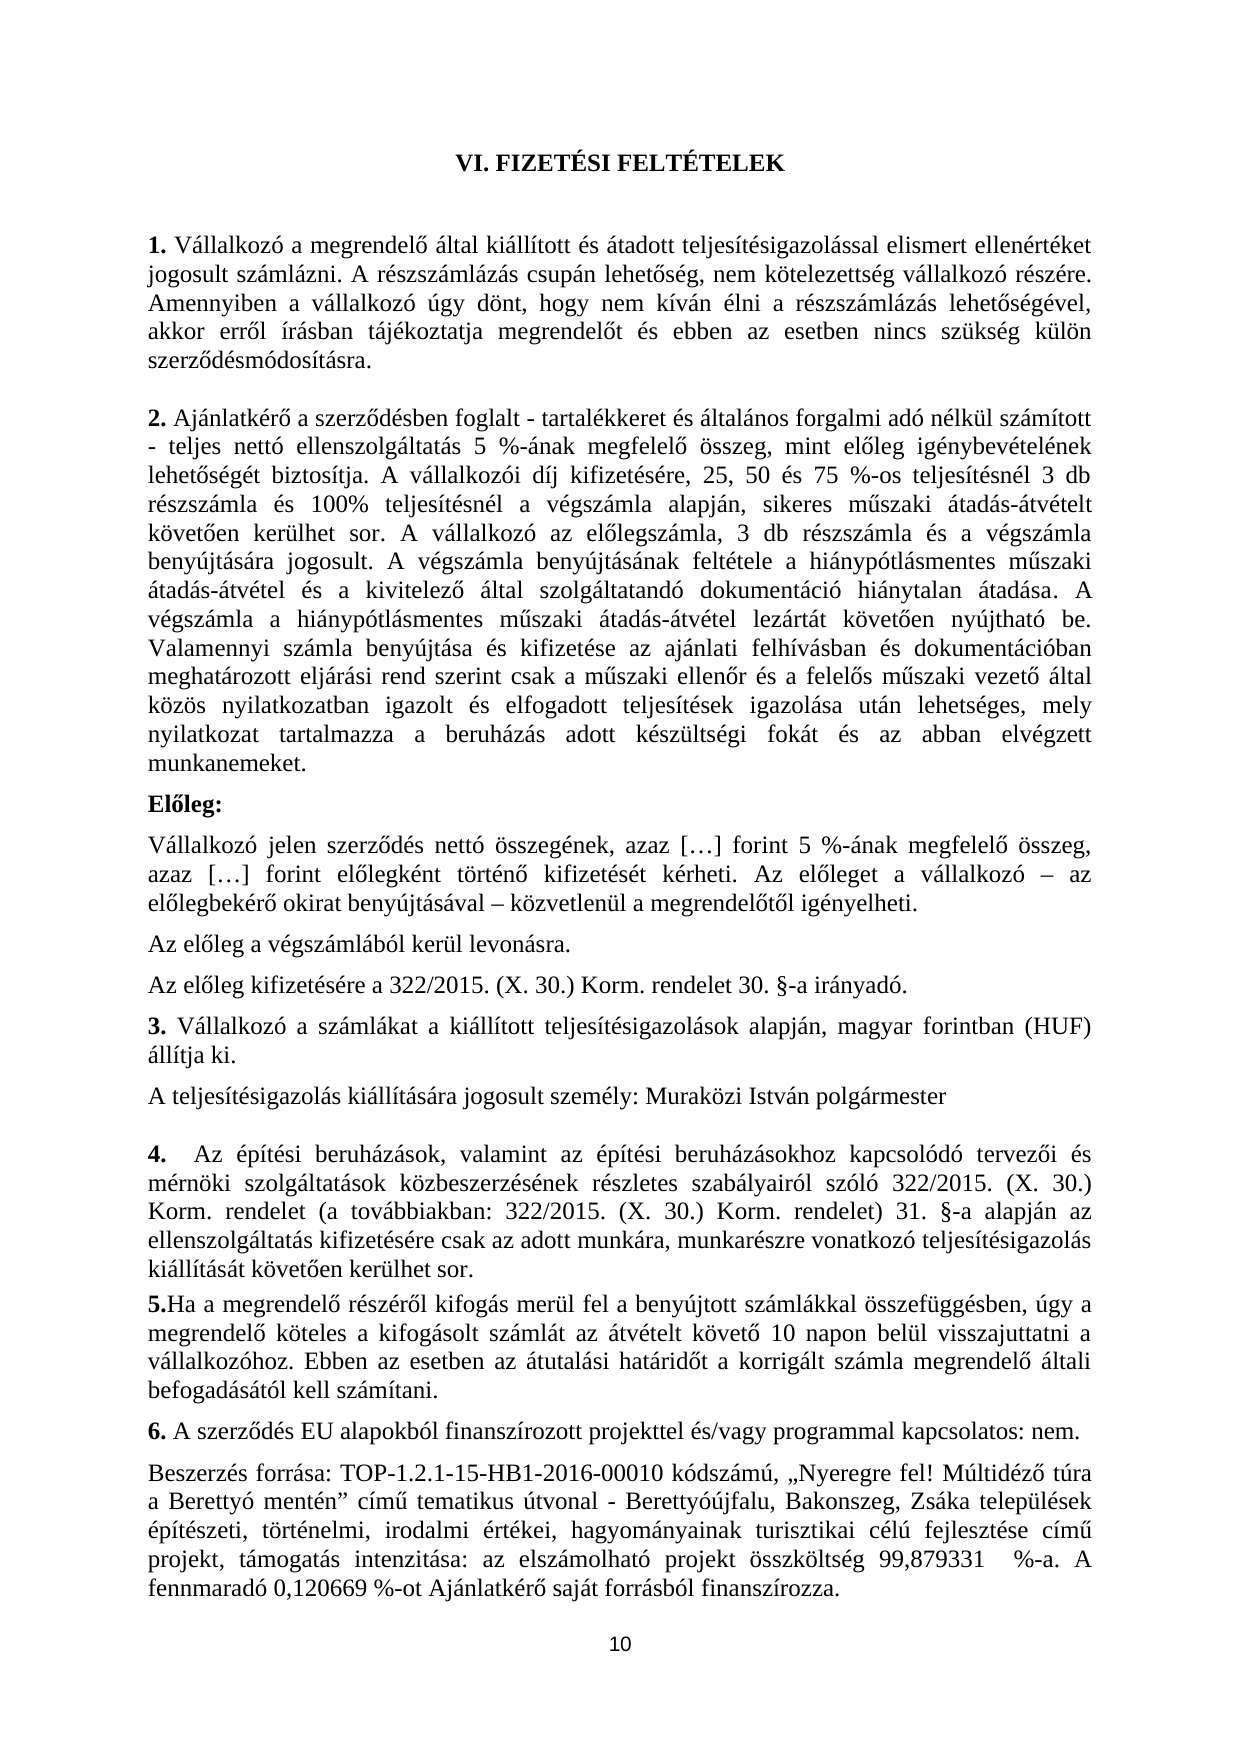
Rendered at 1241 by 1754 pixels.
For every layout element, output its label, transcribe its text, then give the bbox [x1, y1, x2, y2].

text 4. Az építési beruházások, valamint az építési beruházásokhoz kapcsolódó tervezői és mérnöki szolgáltatások közbeszerzésének részletes szabályairól szóló 322/2015. (X. 30.) Korm. rendelet (a továbbiakban: 322/2015. (X. 30.) Korm. rendelet) 31. §-a alapján az ellenszolgáltatás kifizetésére csak az adott munkára, munkarészre vonatkozó teljesítésigazolás kiállítását követően kerülhet sor. [148, 1139, 1093, 1283]
text 5.Ha a megrendelő részéről kifogás merül fel a benyújtott számlákkal összefüggésben, úgy a megrendelő köteles a kifogásolt számlát az átvételt követő 10 napon belül visszajuttatni a vállalkozóhoz. Ebben az esetben az átutalási határidőt a korrigált számla megrendelő általi befogadásától kell számítani. [148, 1289, 1093, 1404]
text Beszerzés forrása: TOP-1.2.1-15-HB1-2016-00010 kódszámú, „Nyeregre fel! Múltidéző túra a Berettyó mentén” című tematikus útvonal - Berettyóújfalu, Bakonszeg, Zsáka települések építészeti, történelmi, irodalmi értékei, hagyományainak turisztikai célú fejlesztése című projekt, támogatás intenzitása: az elszámolható projekt összköltség 99,879331 %-a. A fennmaradó 0,120669 %-ot Ajánlatkérő saját forrásból finanszírozza. [148, 1458, 1093, 1601]
text Az előleg a végszámlából kerül levonásra. [148, 929, 1093, 958]
text A teljesítésigazolás kiállítására jogosult személy: Muraközi István polgármester [148, 1081, 1093, 1110]
text 3. Vállalkozó a számlákat a kiállított teljesítésigazolások alapján, magyar forintban (HUF) állítja ki. [148, 1011, 1093, 1069]
text Az előleg kifizetésére a 322/2015. (X. 30.) Korm. rendelet 30. §-a irányadó. [148, 970, 1093, 999]
text 2. Ajánlatkérő a szerződésben foglalt - tartalékkeret és általános forgalmi adó nélkül számított - teljes nettó ellenszolgáltatás 5 %-ának megfelelő összeg, mint előleg igénybevételének lehetőségét biztosítja. A vállalkozói díj kifizetésére, 25, 50 és 75 %-os teljesítésnél 3 db részszámla és 100% teljesítésnél a végszámla alapján, sikeres műszaki átadás-átvételt követően kerülhet sor. A vállalkozó az előlegszámla, 3 db részszámla és a végszámla benyújtására jogosult. A végszámla benyújtásának feltétele a hiánypótlásmentes műszaki átadás-átvétel és a kivitelező által szolgáltatandó dokumentáció hiánytalan átadása. A végszámla a hiánypótlásmentes műszaki átadás-átvétel lezártát követően nyújtható be. Valamennyi számla benyújtása és kifizetése az ajánlati felhívásban és dokumentációban meghatározott eljárási rend szerint csak a műszaki ellenőr és a felelős műszaki vezető által közös nyilatkozatban igazolt és elfogadott teljesítések igazolása után lehetséges, mely nyilatkozat tartalmazza a beruházás adott készültségi fokát és az abban elvégzett munkanemeket. [148, 403, 1093, 776]
text Vállalkozó jelen szerződés nettó összegének, azaz […] forint 5 %-ának megfelelő összeg, azaz […] forint előlegként történő kifizetését kérheti. Az előleget a vállalkozó – az előlegbekérő okirat benyújtásával – közvetlenül a megrendelőtől igényelheti. [148, 830, 1093, 916]
text Előleg: [148, 789, 1093, 818]
text 6. A szerződés EU alapokból finanszírozott projekttel és/vagy programmal kapcsolatos: nem. [148, 1416, 1093, 1445]
text VI. FIZETÉSI FELTÉTELEK [148, 148, 1093, 176]
text 1. Vállalkozó a megrendelő által kiállított és átadott teljesítésigazolással elismert ellenértéket jogosult számlázni. A részszámlázás csupán lehetőség, nem kötelezettség vállalkozó részére. Amennyiben a vállalkozó úgy dönt, hogy nem kíván élni a részszámlázás lehetőségével, akkor erről írásban tájékoztatja megrendelőt és ebben az esetben nincs szükség külön szerződésmódosításra. [148, 230, 1093, 374]
